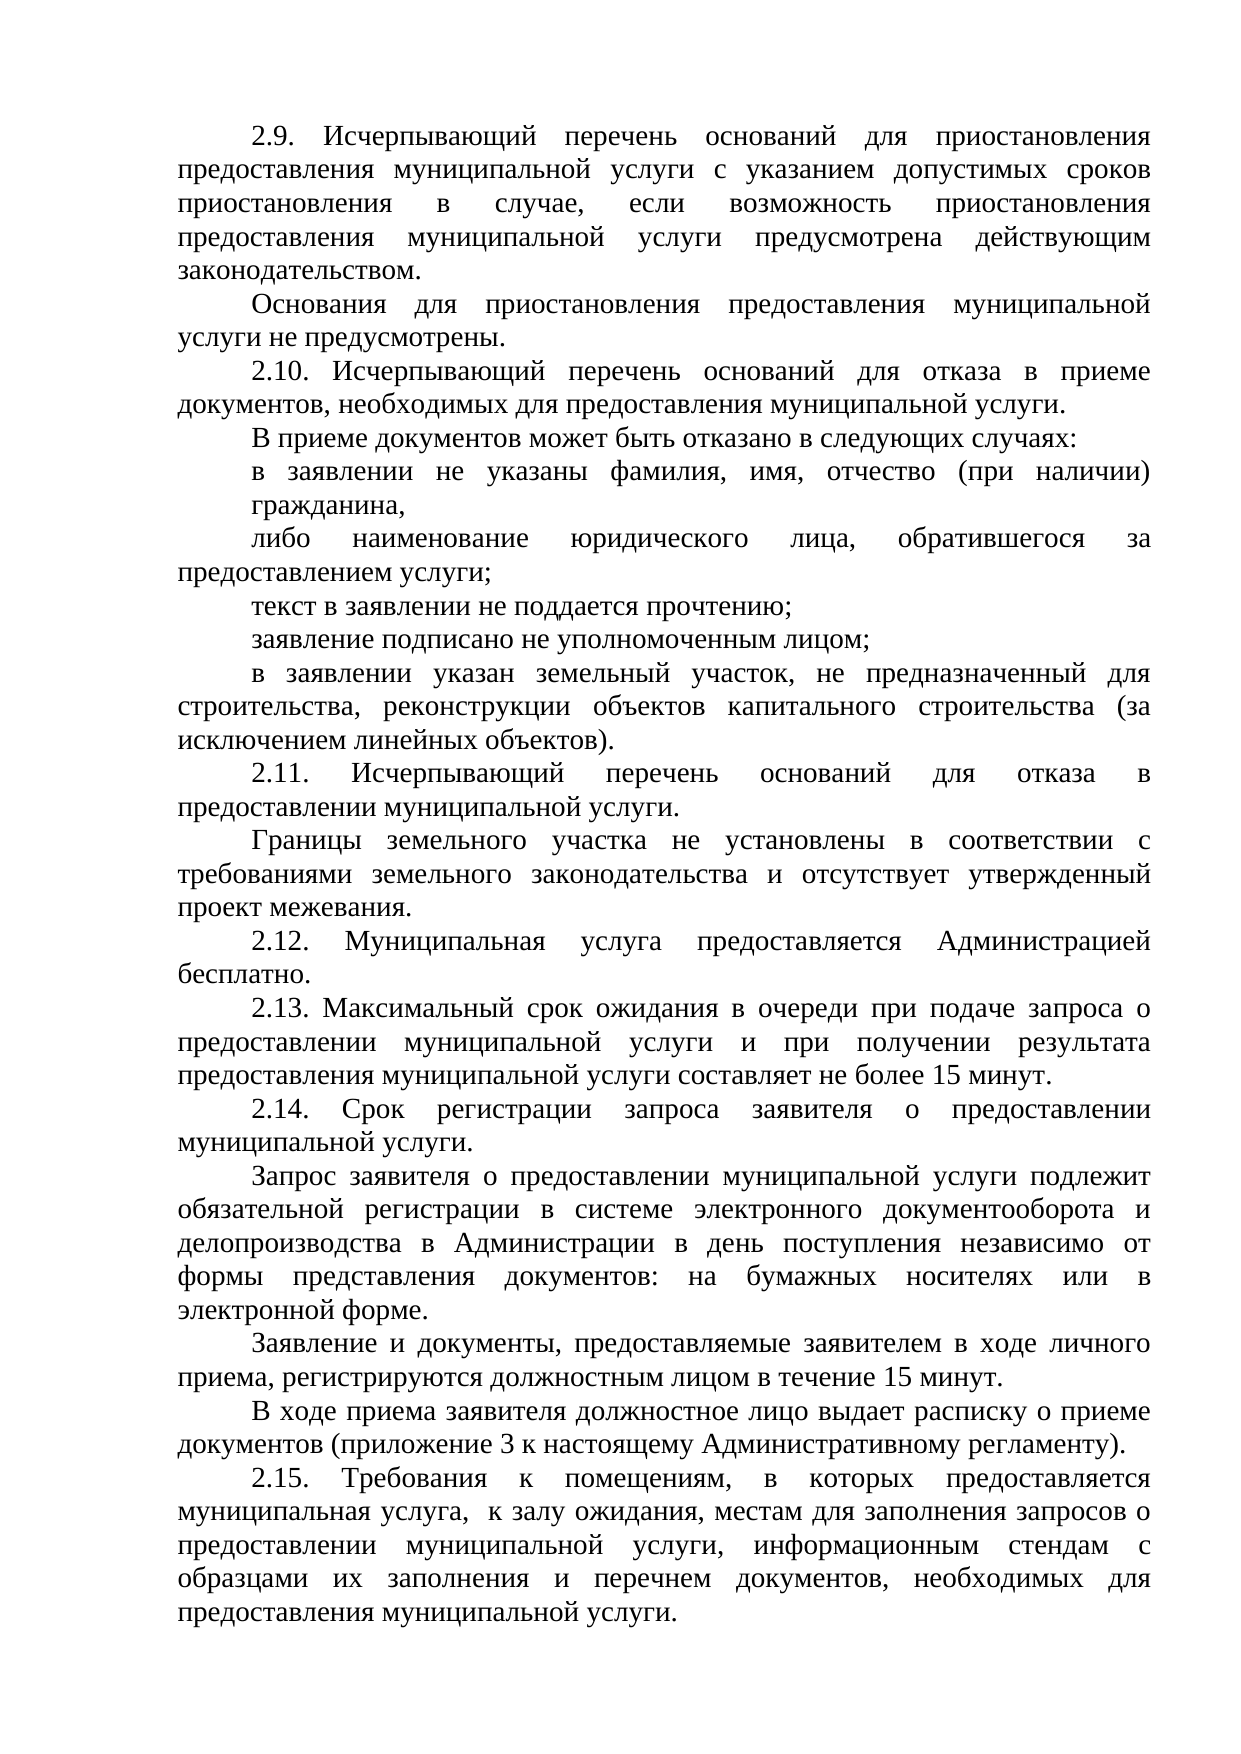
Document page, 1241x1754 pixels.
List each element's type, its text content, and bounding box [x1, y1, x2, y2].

text текст в заявлении не поддается прочтению; [251, 588, 1152, 621]
text в заявлении указан земельный участок, не предназначенный для строительства, реконструкции объектов капитального строительства (за исключением линейных объектов). [177, 655, 1152, 755]
text либо наименование юридического лица, обратившегося за предоставлением услуги; [177, 521, 1152, 588]
text 2.11. Исчерпывающий перечень оснований для отказа в предоставлении муниципальной услуги. [177, 755, 1152, 822]
text заявление подписано не уполномоченным лицом; [251, 621, 1152, 655]
text 2.14. Срок регистрации запроса заявителя о предоставлении муниципальной услуги. [177, 1091, 1152, 1158]
text 2.10. Исчерпывающий перечень оснований для отказа в приеме документов, необходимых для предоставления муниципальной услуги. [177, 353, 1152, 420]
text Основания для приостановления предоставления муниципальной услуги не предусмотрены. [177, 286, 1152, 353]
text в заявлении не указаны фамилия, имя, отчество (при наличии) гражданина, [251, 453, 1152, 521]
text Границы земельного участка не установлены в соответствии с требованиями земельного законодательства и отсутствует утвержденный проект межевания. [177, 822, 1152, 923]
text Запрос заявителя о предоставлении муниципальной услуги подлежит обязательной регистрации в системе электронного документооборота и делопроизводства в Администрации в день поступления независимо от формы представления документов: на бумажных носителях или в электронной форме. [177, 1158, 1152, 1326]
text 2.9. Исчерпывающий перечень оснований для приостановления предоставления муниципальной услуги с указанием допустимых сроков приостановления в случае, если возможность приостановления предоставления муниципальной услуги предусмотрена действующим законодательством. [177, 118, 1152, 286]
text Заявление и документы, предоставляемые заявителем в ходе личного приема, регистрируются должностным лицом в течение 15 минут. [177, 1326, 1152, 1393]
text 2.15. Требования к помещениям, в которых предоставляется муниципальная услуга, к залу ожидания, местам для заполнения запросов о предоставлении муниципальной услуги, информационным стендам с образцами их заполнения и перечнем документов, необходимых для предоставления муниципальной услуги. [177, 1460, 1152, 1627]
text 2.13. Максимальный срок ожидания в очереди при подаче запроса о предоставлении муниципальной услуги и при получении результата предоставления муниципальной услуги составляет не более 15 минут. [177, 990, 1152, 1091]
text В ходе приема заявителя должностное лицо выдает расписку о приеме документов (приложение 3 к настоящему Административному регламенту). [177, 1393, 1152, 1460]
text 2.12. Муниципальная услуга предоставляется Администрацией бесплатно. [177, 923, 1152, 990]
text В приеме документов может быть отказано в следующих случаях: [177, 420, 1152, 453]
